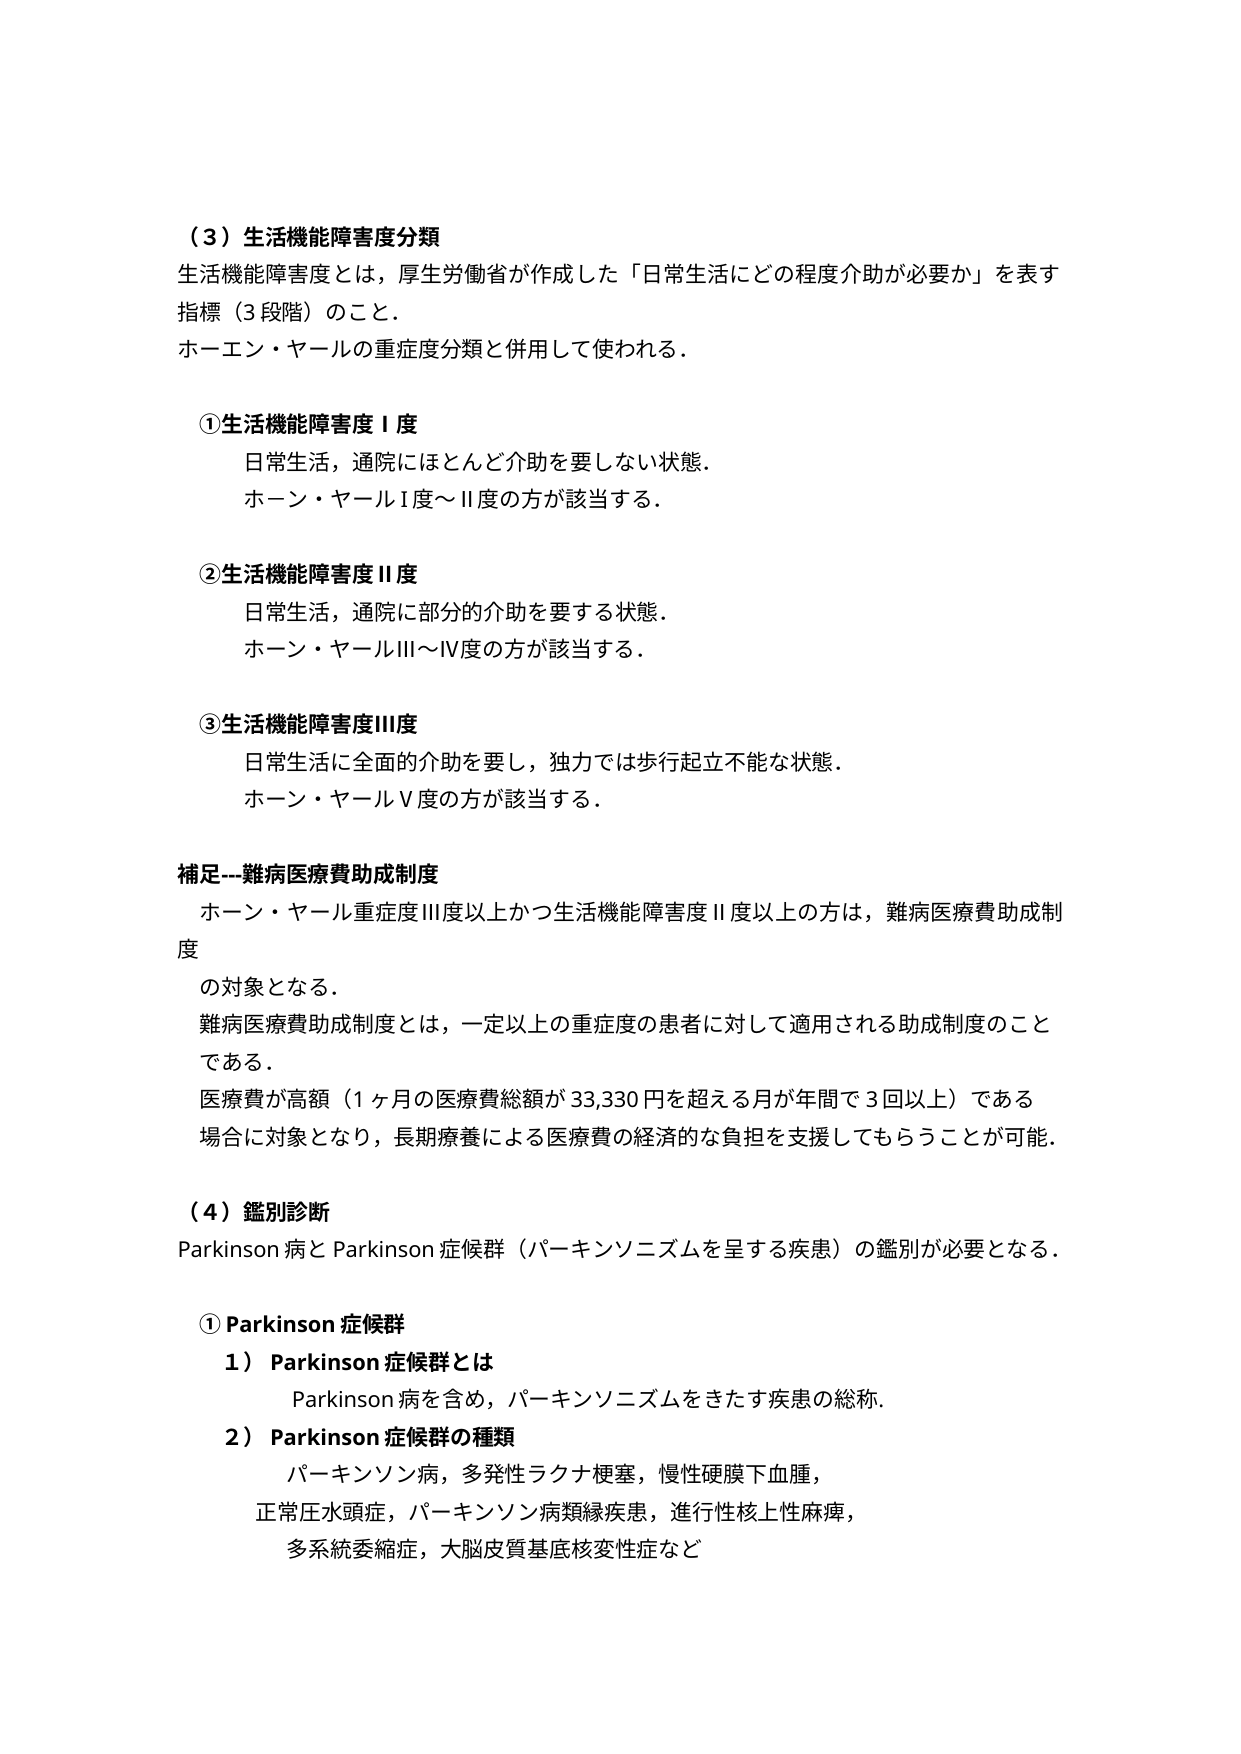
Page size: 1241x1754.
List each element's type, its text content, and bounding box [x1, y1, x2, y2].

text ホーエン・ヤールの重症度分類と併用して使われる． [177, 329, 1063, 367]
text ホ－ン・ヤールI度〜Ⅱ度の方が該当する． [177, 479, 1063, 517]
text ①Parkinson症候群 [177, 1304, 1063, 1342]
text （３）生活機能障害度分類 [177, 217, 1063, 254]
text 補足---難病医療費助成制度 [177, 854, 1063, 892]
text の対象となる． [177, 967, 1063, 1004]
text １） Parkinson症候群とは [177, 1342, 1063, 1379]
text Parkinson病とParkinson症候群（パーキンソニズムを呈する疾患）の鑑別が必要となる． [177, 1229, 1063, 1267]
text 医療費が高額（1ヶ月の医療費総額が33,330円を超える月が年間で3回以上）である [177, 1079, 1063, 1117]
text 難病医療費助成制度とは，一定以上の重症度の患者に対して適用される助成制度のこと [177, 1004, 1063, 1042]
text ホーン・ヤールⅢ〜Ⅳ度の方が該当する． [177, 629, 1063, 667]
text 生活機能障害度とは，厚生労働省が作成した「日常生活にどの程度介助が必要か」を表す指標（3段階）のこと． [177, 254, 1063, 329]
text パーキンソン病，多発性ラクナ梗塞，慢性硬膜下血腫， [177, 1454, 1063, 1492]
text 場合に対象となり，長期療養による医療費の経済的な負担を支援してもらうことが可能． [177, 1117, 1063, 1154]
text ２） Parkinson症候群の種類 [177, 1417, 1063, 1454]
text Parkinson病を含め，パーキンソニズムをきたす疾患の総称. [177, 1379, 1063, 1417]
text 日常生活，通院にほとんど介助を要しない状態． [177, 442, 1063, 479]
text 多系統委縮症，大脳皮質基底核変性症など [177, 1529, 1063, 1567]
text ③生活機能障害度Ⅲ度 [177, 704, 1063, 742]
text である． [177, 1042, 1063, 1079]
text 日常生活に全面的介助を要し，独力では歩行起立不能な状態． [177, 742, 1063, 779]
text 日常生活，通院に部分的介助を要する状態． [177, 592, 1063, 629]
text ホーン・ヤール重症度Ⅲ度以上かつ生活機能障害度Ⅱ度以上の方は，難病医療費助成制度 [177, 892, 1063, 967]
text （４）鑑別診断 [177, 1192, 1063, 1229]
text ②生活機能障害度Ⅱ度 [177, 517, 1063, 592]
text ホーン・ヤールⅤ度の方が該当する． [177, 779, 1063, 817]
text ①生活機能障害度Ⅰ度 [177, 404, 1063, 442]
text 正常圧水頭症，パーキンソン病類縁疾患，進行性核上性麻痺， [177, 1492, 1063, 1529]
